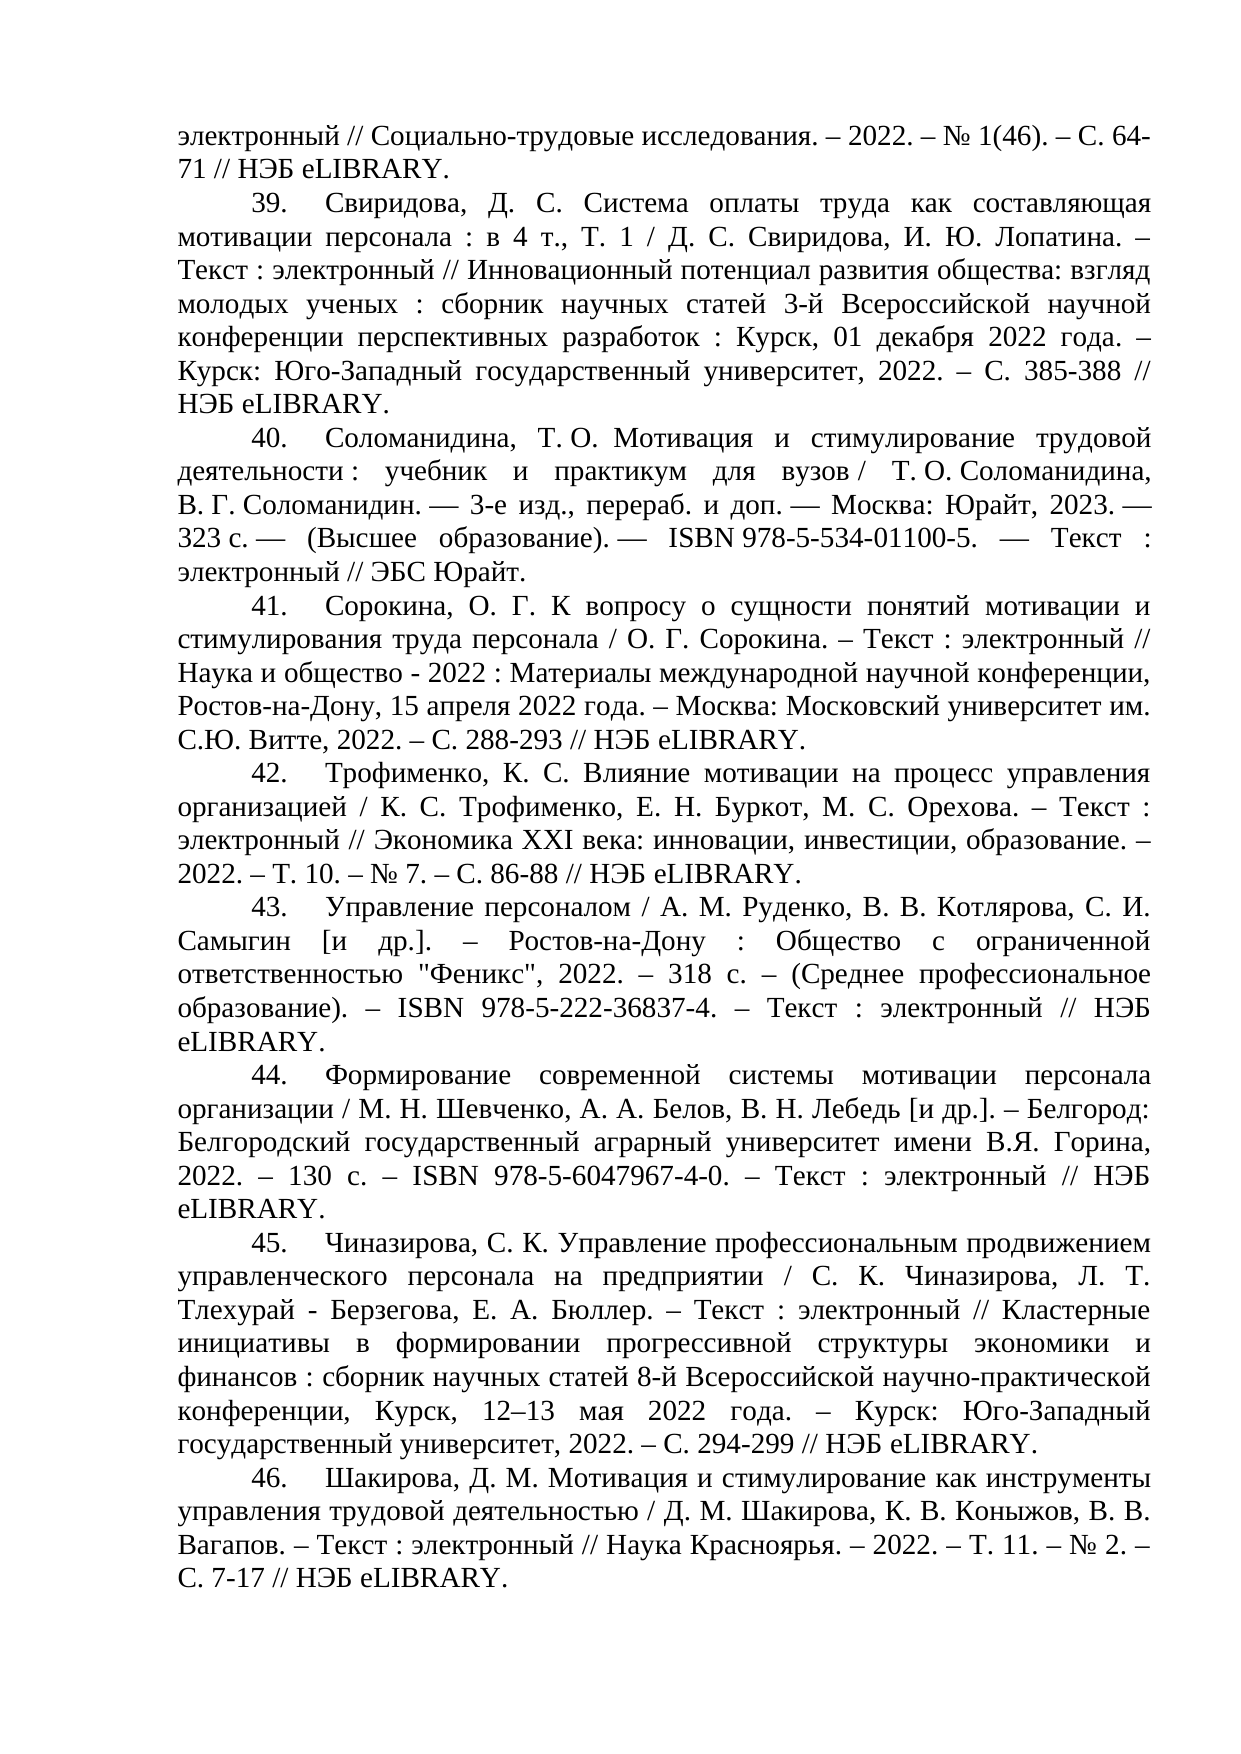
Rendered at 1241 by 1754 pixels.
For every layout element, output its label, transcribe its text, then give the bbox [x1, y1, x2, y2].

list Управление персоналом / А. М. Руденко, В. В. Котлярова, С. И. Самыгин [и др.]. – Ростов-на-Дону : Общество с ограниченной ответственностью "Феникс", 2022. – 318 с. – (Среднее профессиональное образование). – ISBN 978-5-222-36837-4. – Текст : электронный // НЭБ eLIBRARY. [177, 889, 1152, 1057]
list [177, 118, 1152, 185]
list Свиридова, Д. С. Система оплаты труда как составляющая мотивации персонала : в 4 т., Т. 1 / Д. С. Свиридова, И. Ю. Лопатина. – Текст : электронный // Инновационный потенциал развития общества: взгляд молодых ученых : сборник научных статей 3-й Всероссийской научной конференции перспективных разработок : Курск, 01 декабря 2022 года. – Курск: Юго-Западный государственный университет, 2022. – С. 385-388 // НЭБ eLIBRARY. [177, 185, 1152, 420]
list Сорокина, О. Г. К вопросу о сущности понятий мотивации и стимулирования труда персонала / О. Г. Сорокина. – Текст : электронный // Наука и общество - 2022 : Материалы международной научной конференции, Ростов-на-Дону, 15 апреля 2022 года. – Москва: Московский университет им. С.Ю. Витте, 2022. – С. 288-293 // НЭБ eLIBRARY. [177, 588, 1152, 755]
list Формирование современной системы мотивации персонала организации / М. Н. Шевченко, А. А. Белов, В. Н. Лебедь [и др.]. – Белгород: Белгородский государственный аграрный университет имени В.Я. Горина, 2022. – 130 с. – ISBN 978-5-6047967-4-0. – Текст : электронный // НЭБ eLIBRARY. [177, 1057, 1152, 1225]
list Трофименко, К. С. Влияние мотивации на процесс управления организацией / К. С. Трофименко, Е. Н. Буркот, М. С. Орехова. – Текст : электронный // Экономика XXI века: инновации, инвестиции, образование. – 2022. – Т. 10. – № 7. – С. 86-88 // НЭБ eLIBRARY. [177, 755, 1152, 889]
list Соломанидина, Т. О. Мотивация и стимулирование трудовой деятельности : учебник и практикум для вузов / Т. О. Соломанидина, В. Г. Соломанидин. — 3-е изд., перераб. и доп. — Москва: Юрайт, 2023. — 323 с. — (Высшее образование). — ISBN 978-5-534-01100-5. — Текст : электронный // ЭБС Юрайт. [177, 420, 1152, 588]
list Шакирова, Д. М. Мотивация и стимулирование как инструменты управления трудовой деятельностью / Д. М. Шакирова, К. В. Коныжов, В. В. Вагапов. – Текст : электронный // Наука Красноярья. – 2022. – Т. 11. – № 2. – С. 7-17 // НЭБ eLIBRARY. [177, 1460, 1152, 1594]
list Чиназирова, С. К. Управление профессиональным продвижением управленческого персонала на предприятии / С. К. Чиназирова, Л. Т. Тлехурай - Берзегова, Е. А. Бюллер. – Текст : электронный // Кластерные инициативы в формировании прогрессивной структуры экономики и финансов : сборник научных статей 8-й Всероссийской научно-практической конференции, Курск, 12–13 мая 2022 года. – Курск: Юго-Западный государственный университет, 2022. – С. 294-299 // НЭБ eLIBRARY. [177, 1225, 1152, 1460]
